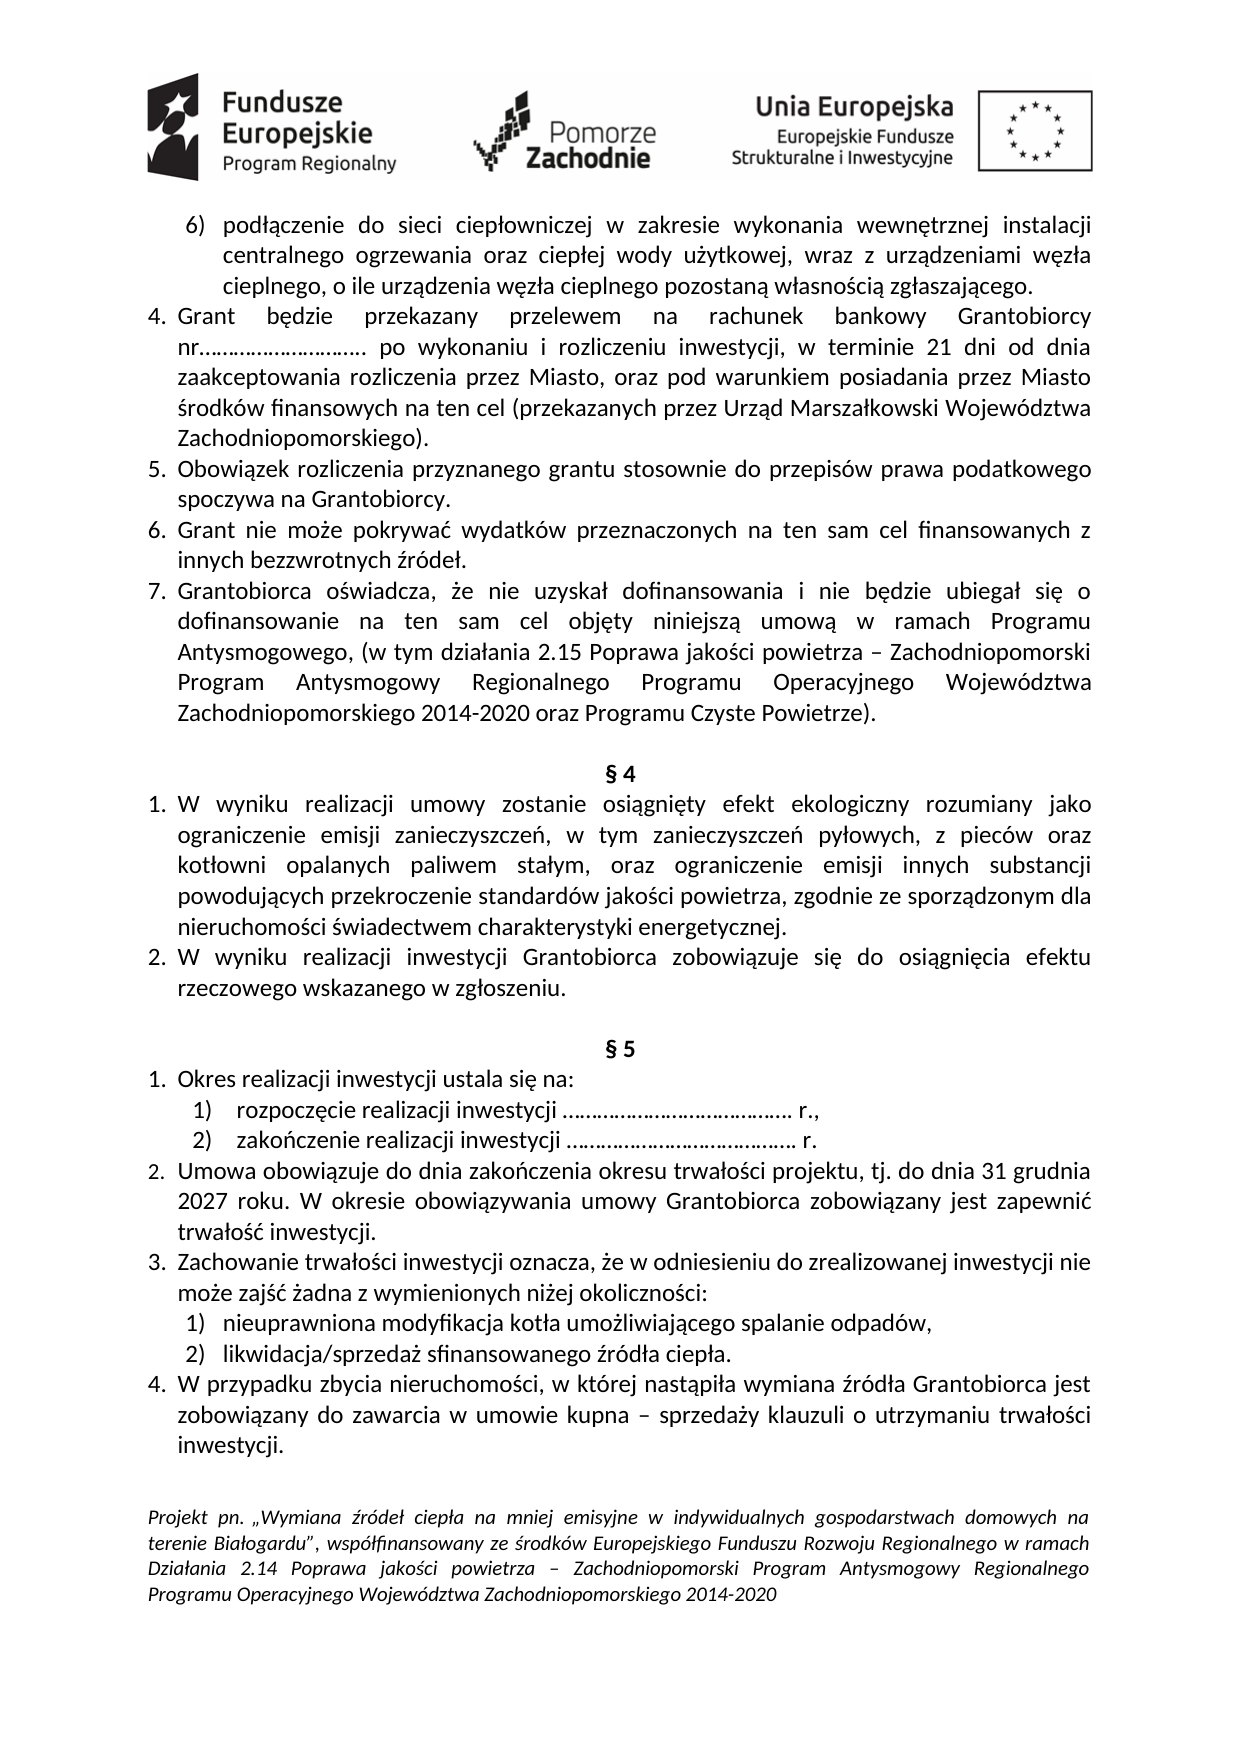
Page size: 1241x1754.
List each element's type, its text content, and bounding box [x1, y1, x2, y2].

list W przypadku zbycia nieruchomości, w której nastąpiła wymiana źródła Grantobiorca jest zobowiązany do zawarcia w umowie kupna – sprzedaży klauzuli o utrzymaniu trwałości inwestycji. [148, 1368, 1093, 1460]
list W wyniku realizacji inwestycji Grantobiorca zobowiązuje się do osiągnięcia efektu rzeczowego wskazanego w zgłoszeniu. [148, 941, 1093, 1002]
list Grant nie może pokrywać wydatków przeznaczonych na ten sam cel finansowanych z innych bezzwrotnych źródeł. [148, 514, 1093, 575]
list zakończenie realizacji inwestycji …………………………………. r. [192, 1124, 1093, 1155]
list Grantobiorca oświadcza, że nie uzyskał dofinansowania i nie będzie ubiegał się o dofinansowanie na ten sam cel objęty niniejszą umową w ramach Programu Antysmogowego, (w tym działania 2.15 Poprawa jakości powietrza – Zachodniopomorski Program Antysmogowy Regionalnego Programu Operacyjnego Województwa Zachodniopomorskiego 2014-2020 oraz Programu Czyste Powietrze). [148, 575, 1093, 728]
list Grant będzie przekazany przelewem na rachunek bankowy Grantobiorcy nr……………………….. po wykonaniu i rozliczeniu inwestycji, w terminie 21 dni od dnia zaakceptowania rozliczenia przez Miasto, oraz pod warunkiem posiadania przez Miasto środków finansowych na ten cel (przekazanych przez Urząd Marszałkowski Województwa Zachodniopomorskiego). [148, 300, 1093, 453]
list podłączenie do sieci ciepłowniczej w zakresie wykonania wewnętrznej instalacji centralnego ogrzewania oraz ciepłej wody użytkowej, wraz z urządzeniami węzła cieplnego, o ile urządzenia węzła cieplnego pozostaną własnością zgłaszającego. [185, 209, 1093, 300]
list likwidacja/sprzedaż sfinansowanego źródła ciepła. [185, 1338, 1093, 1368]
list Zachowanie trwałości inwestycji oznacza, że w odniesieniu do zrealizowanej inwestycji nie może zajść żadna z wymienionych niżej okoliczności: [148, 1246, 1093, 1307]
list nieuprawniona modyfikacja kotła umożliwiającego spalanie odpadów, [185, 1307, 1093, 1338]
list W wyniku realizacji umowy zostanie osiągnięty efekt ekologiczny rozumiany jako ograniczenie emisji zanieczyszczeń, w tym zanieczyszczeń pyłowych, z pieców oraz kotłowni opalanych paliwem stałym, oraz ograniczenie emisji innych substancji powodujących przekroczenie standardów jakości powietrza, zgodnie ze sporządzonym dla nieruchomości świadectwem charakterystyki energetycznej. [148, 789, 1093, 941]
text § 4 [148, 758, 1093, 789]
list Umowa obowiązuje do dnia zakończenia okresu trwałości projektu, tj. do dnia 31 grudnia 2027 roku. W okresie obowiązywania umowy Grantobiorca zobowiązany jest zapewnić trwałość inwestycji. [148, 1155, 1093, 1246]
picture [147, 73, 1093, 181]
list rozpoczęcie realizacji inwestycji …………………………………. r., [192, 1094, 1093, 1124]
text § 5 [148, 1033, 1093, 1063]
list Okres realizacji inwestycji ustala się na: [148, 1063, 1093, 1094]
list Obowiązek rozliczenia przyznanego grantu stosownie do przepisów prawa podatkowego spoczywa na Grantobiorcy. [148, 453, 1093, 514]
